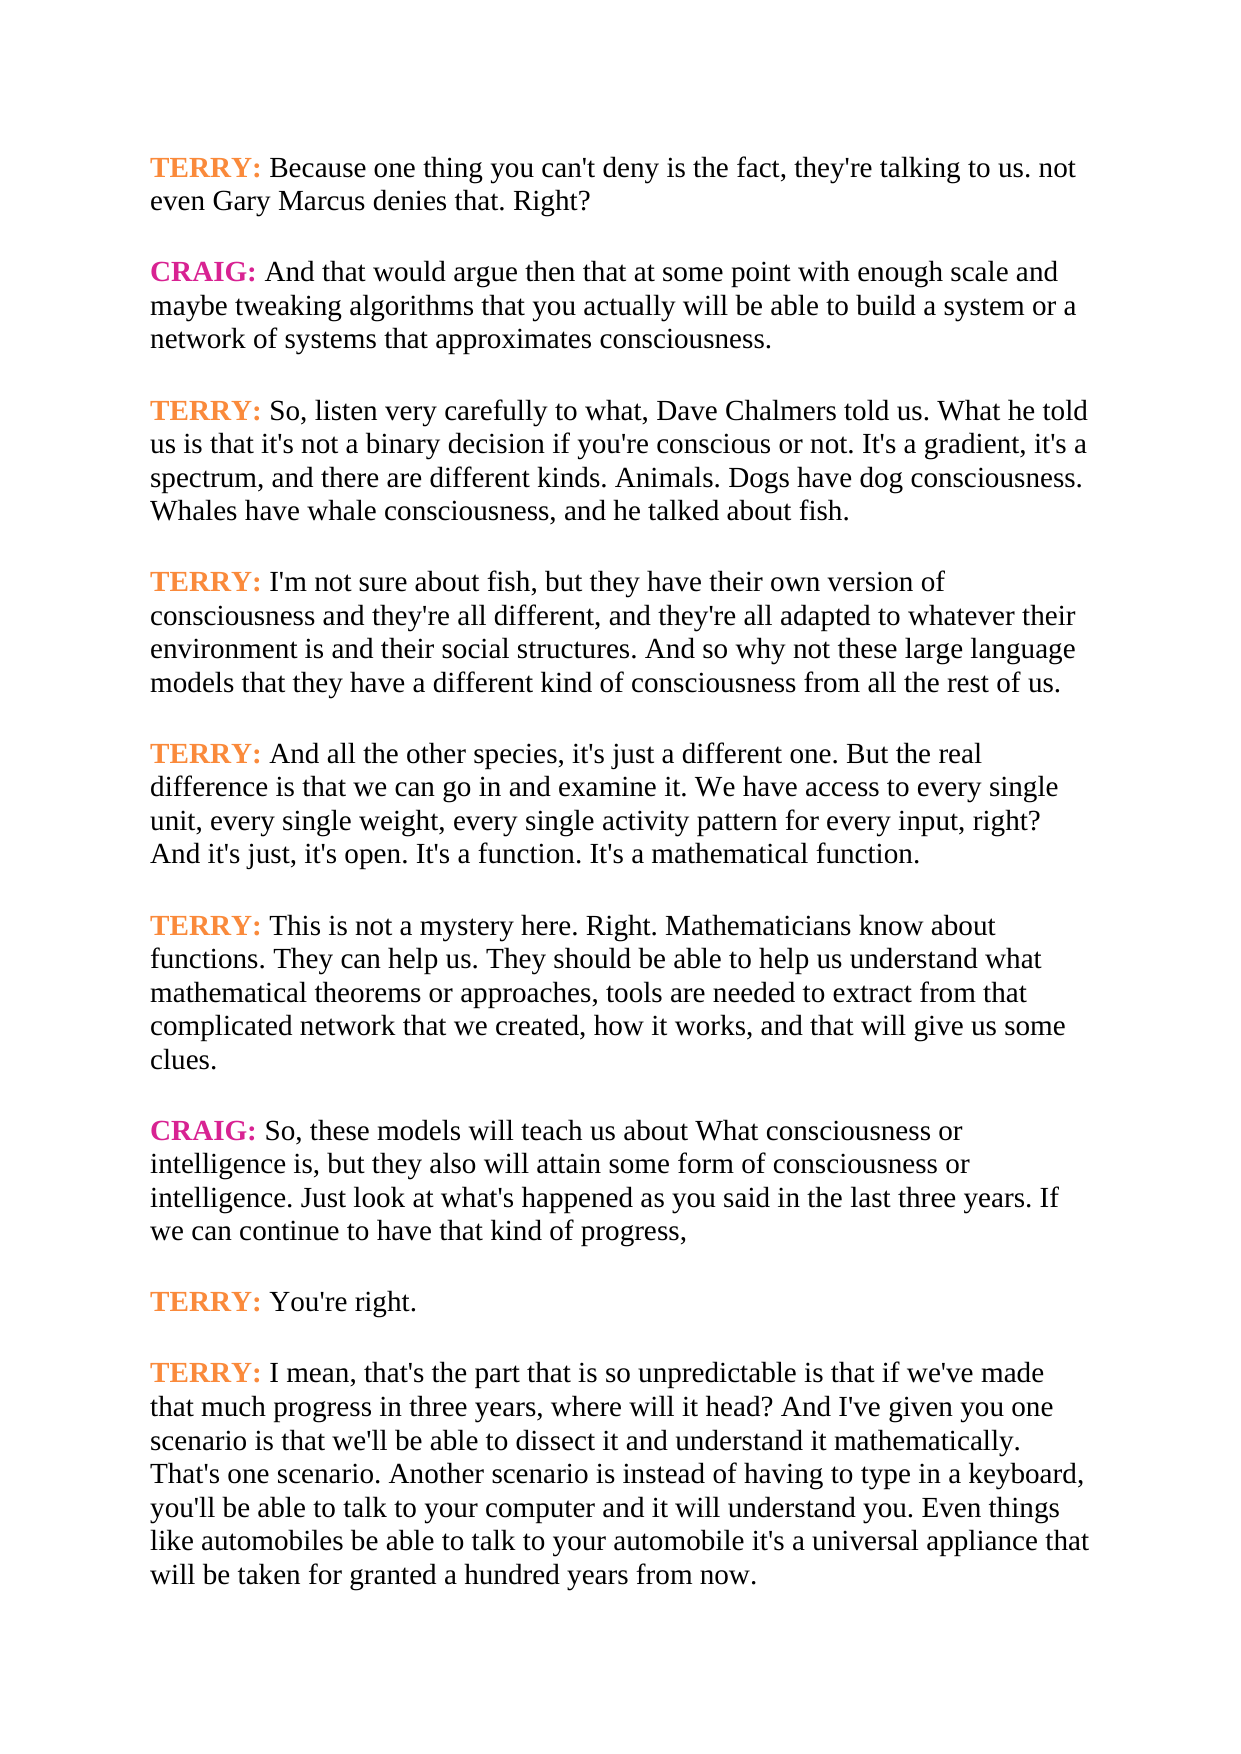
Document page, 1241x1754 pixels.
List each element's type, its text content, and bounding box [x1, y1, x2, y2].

text TERRY: I mean, that's the part that is so unpredictable is that if we've made that much progress in three years, where will it head? And I've given you one scenario is that we'll be able to dissect it and understand it mathematically. That's one scenario. Another scenario is instead of having to type in a keyboard, you'll be able to talk to your computer and it will understand you. Even things like automobiles be able to talk to your automobile it's a universal appliance that will be taken for granted a hundred years from now. [150, 1356, 1090, 1590]
text CRAIG: And that would argue then that at some point with enough scale and maybe tweaking algorithms that you actually will be able to build a system or a network of systems that approximates consciousness. [150, 254, 1090, 355]
text TERRY: You're right. [150, 1284, 1090, 1318]
text TERRY: This is not a mystery here. Right. Mathematicians know about functions. They can help us. They should be able to help us understand what mathematical theorems or approaches, tools are needed to extract from that complicated network that we created, how it works, and that will give us some clues. [150, 908, 1090, 1075]
text TERRY: Because one thing you can't deny is the fact, they're talking to us. not even Gary Marcus denies that. Right? [150, 150, 1090, 217]
text TERRY: And all the other species, it's just a different one. But the real difference is that we can go in and examine it. We have access to every single unit, every single weight, every single activity pattern for every input, right? And it's just, it's open. It's a function. It's a mathematical function. [150, 736, 1090, 870]
text TERRY: I'm not sure about fish, but they have their own version of consciousness and they're all different, and they're all adapted to whatever their environment is and their social structures. And so why not these large language models that they have a different kind of consciousness from all the rest of us. [150, 564, 1090, 698]
text CRAIG: So, these models will teach us about What consciousness or intelligence is, but they also will attain some form of consciousness or intelligence. Just look at what's happened as you said in the last three years. If we can continue to have that kind of progress, [150, 1113, 1090, 1247]
text TERRY: So, listen very carefully to what, Dave Chalmers told us. What he told us is that it's not a binary decision if you're conscious or not. It's a gradient, it's a spectrum, and there are different kinds. Animals. Dogs have dog consciousness. Whales have whale consciousness, and he talked about fish. [150, 393, 1090, 527]
